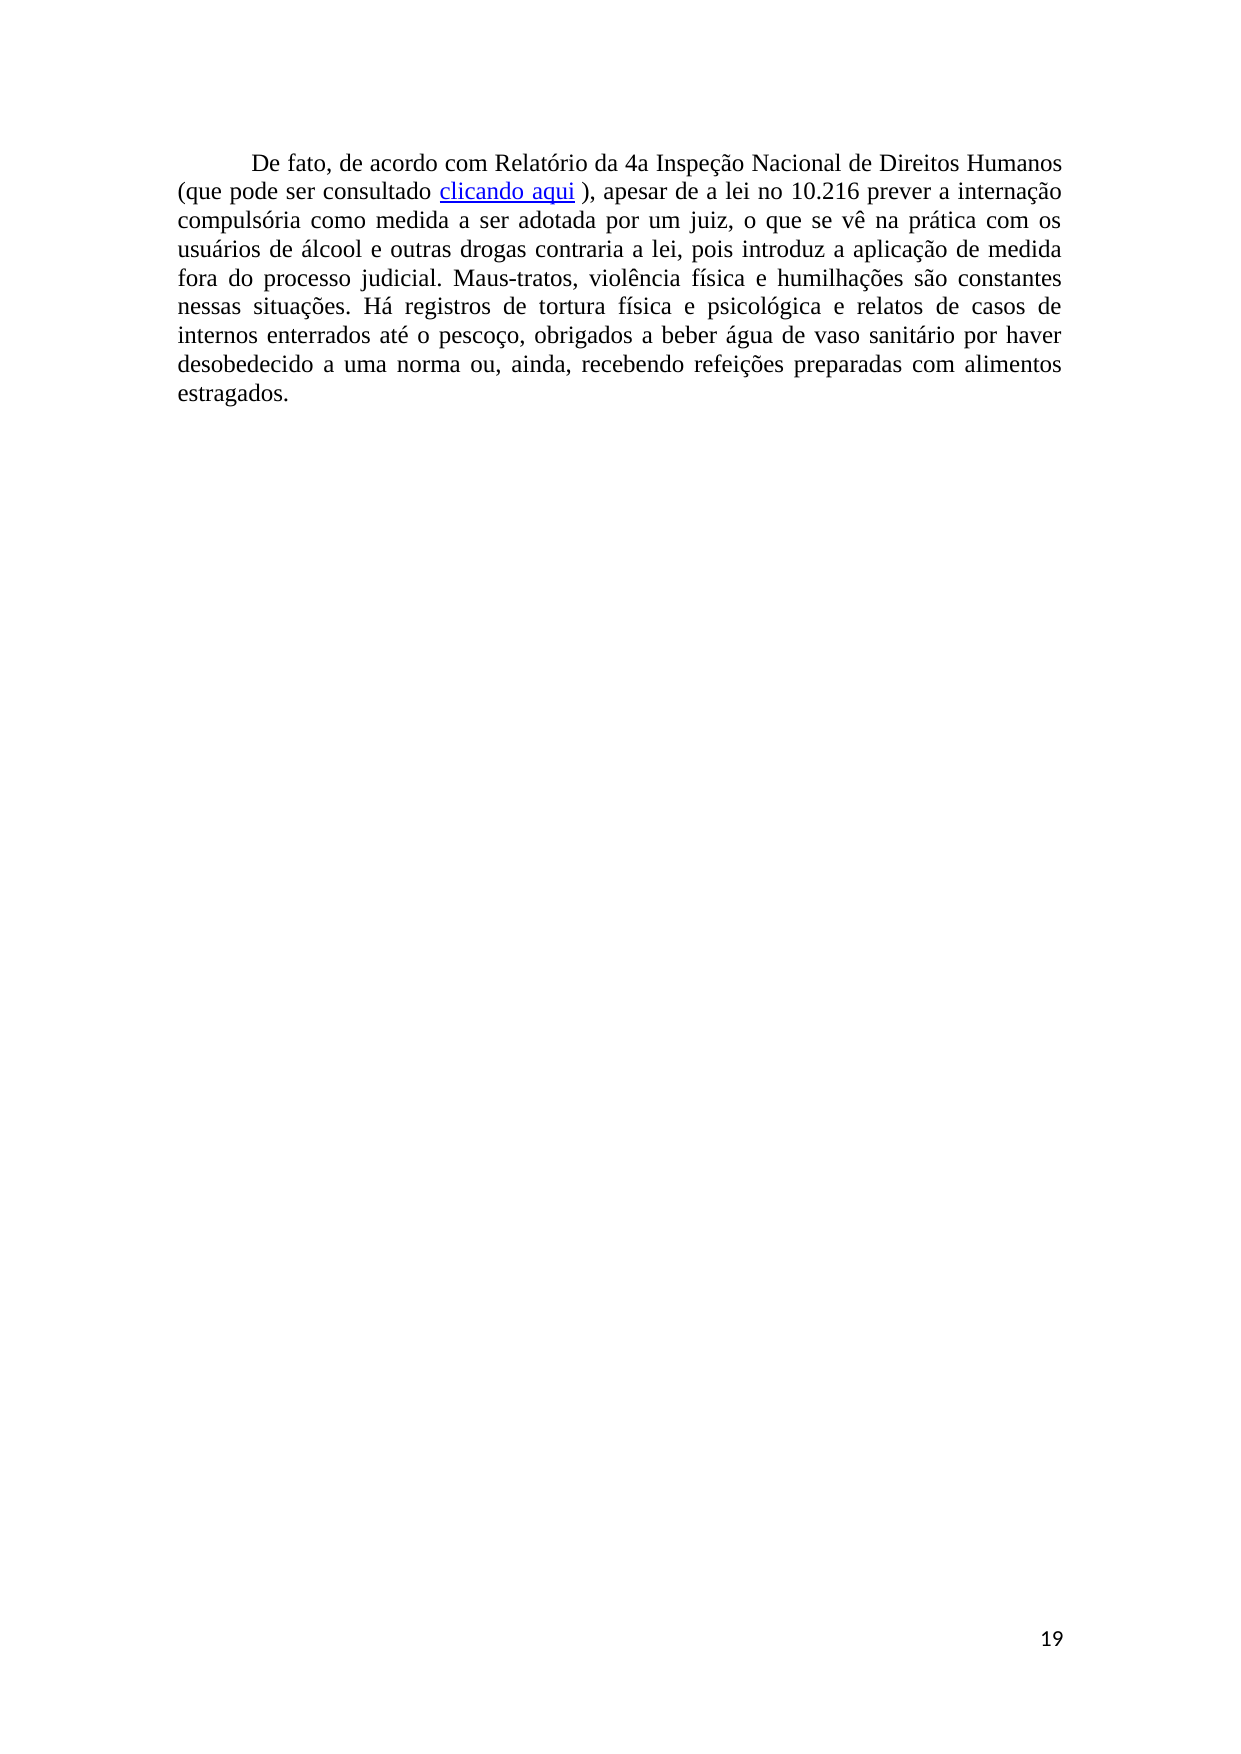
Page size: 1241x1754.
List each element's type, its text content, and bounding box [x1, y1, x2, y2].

text De fato, de acordo com Relatório da 4a Inspeção Nacional de Direitos Humanos (que pode ser consultado clicando aqui ), apesar de a lei no 10.216 prever a internação compulsória como medida a ser adotada por um juiz, o que se vê na prática com os usuários de álcool e outras drogas contraria a lei, pois introduz a aplicação de medida fora do processo judicial. Maus-tratos, violência física e humilhações são constantes nessas situações. Há registros de tortura física e psicológica e relatos de casos de internos enterrados até o pescoço, obrigados a beber água de vaso sanitário por haver desobedecido a uma norma ou, ainda, recebendo refeições preparadas com alimentos estragados. [177, 148, 1063, 406]
